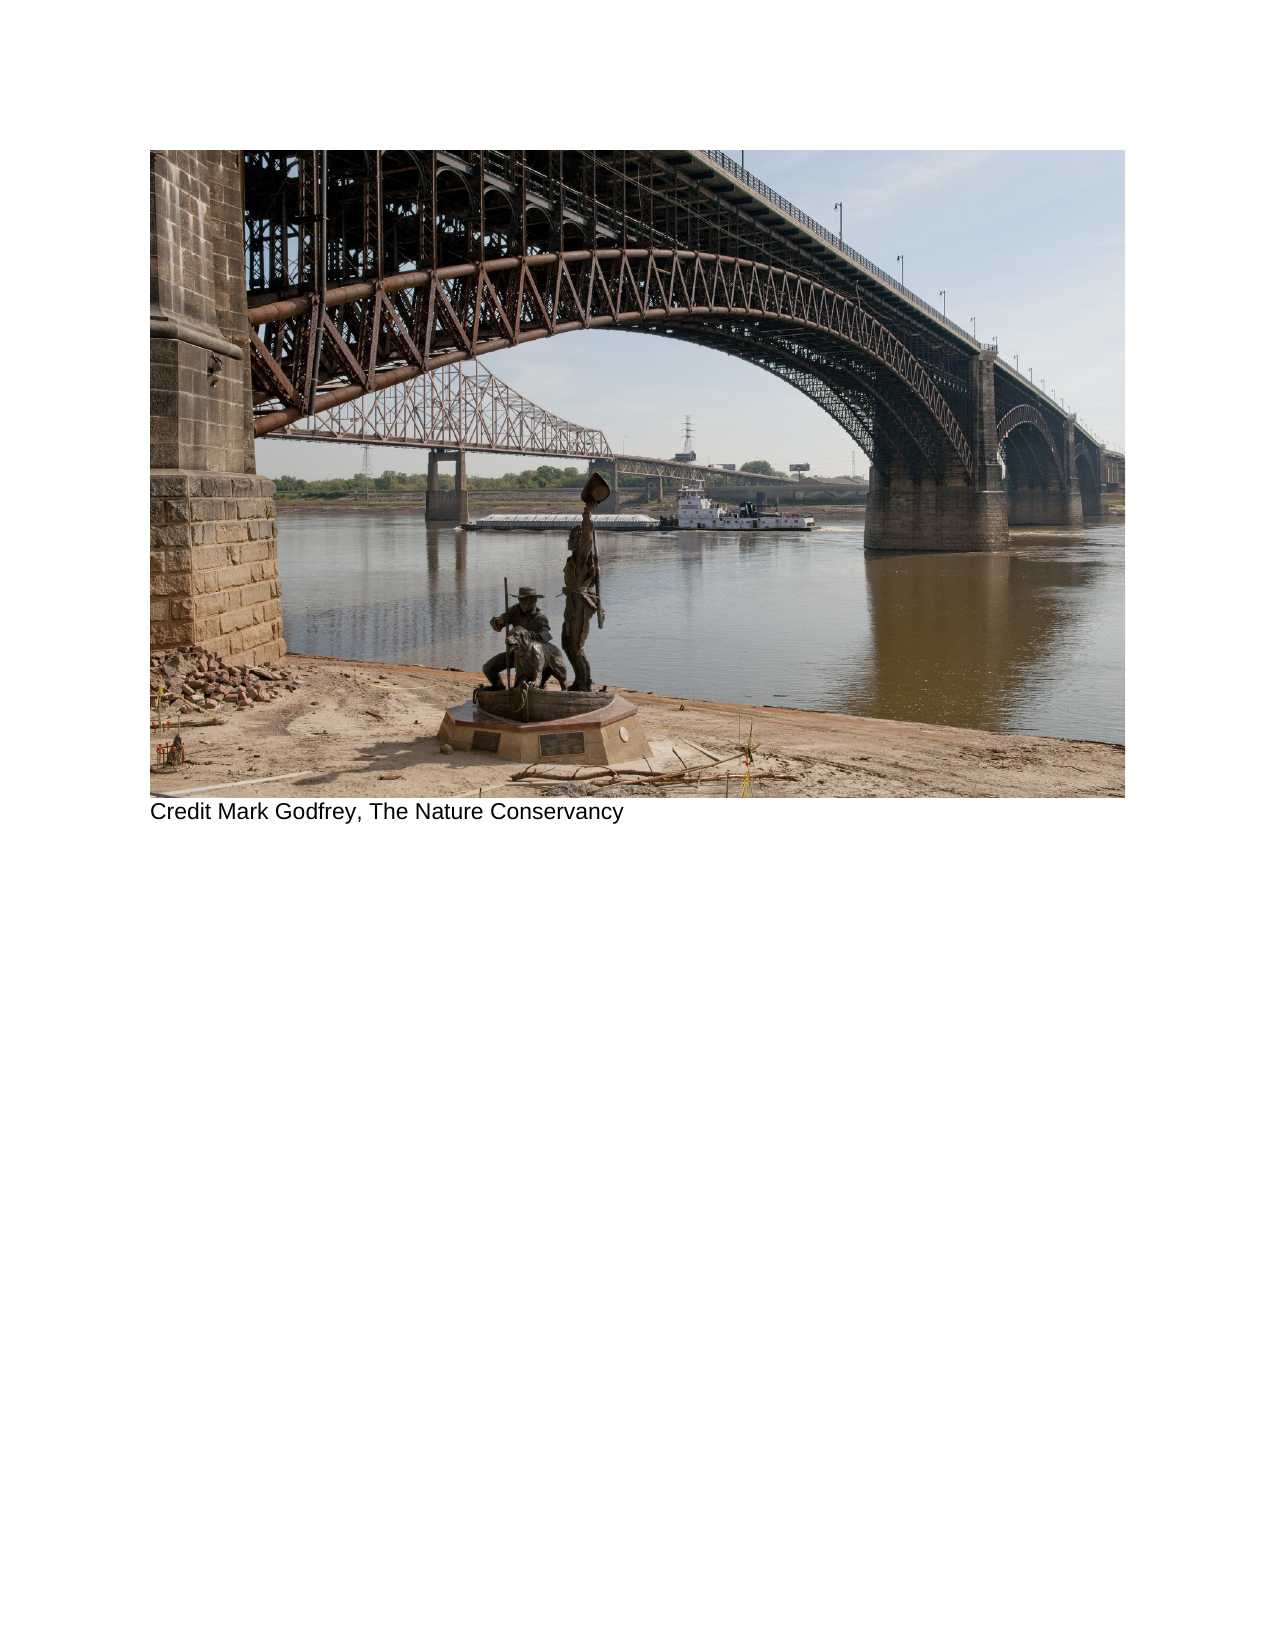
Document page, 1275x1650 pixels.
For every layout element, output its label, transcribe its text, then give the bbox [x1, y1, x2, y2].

picture [150, 150, 1125, 798]
text Credit Mark Godfrey, The Nature Conservancy [150, 798, 1125, 824]
